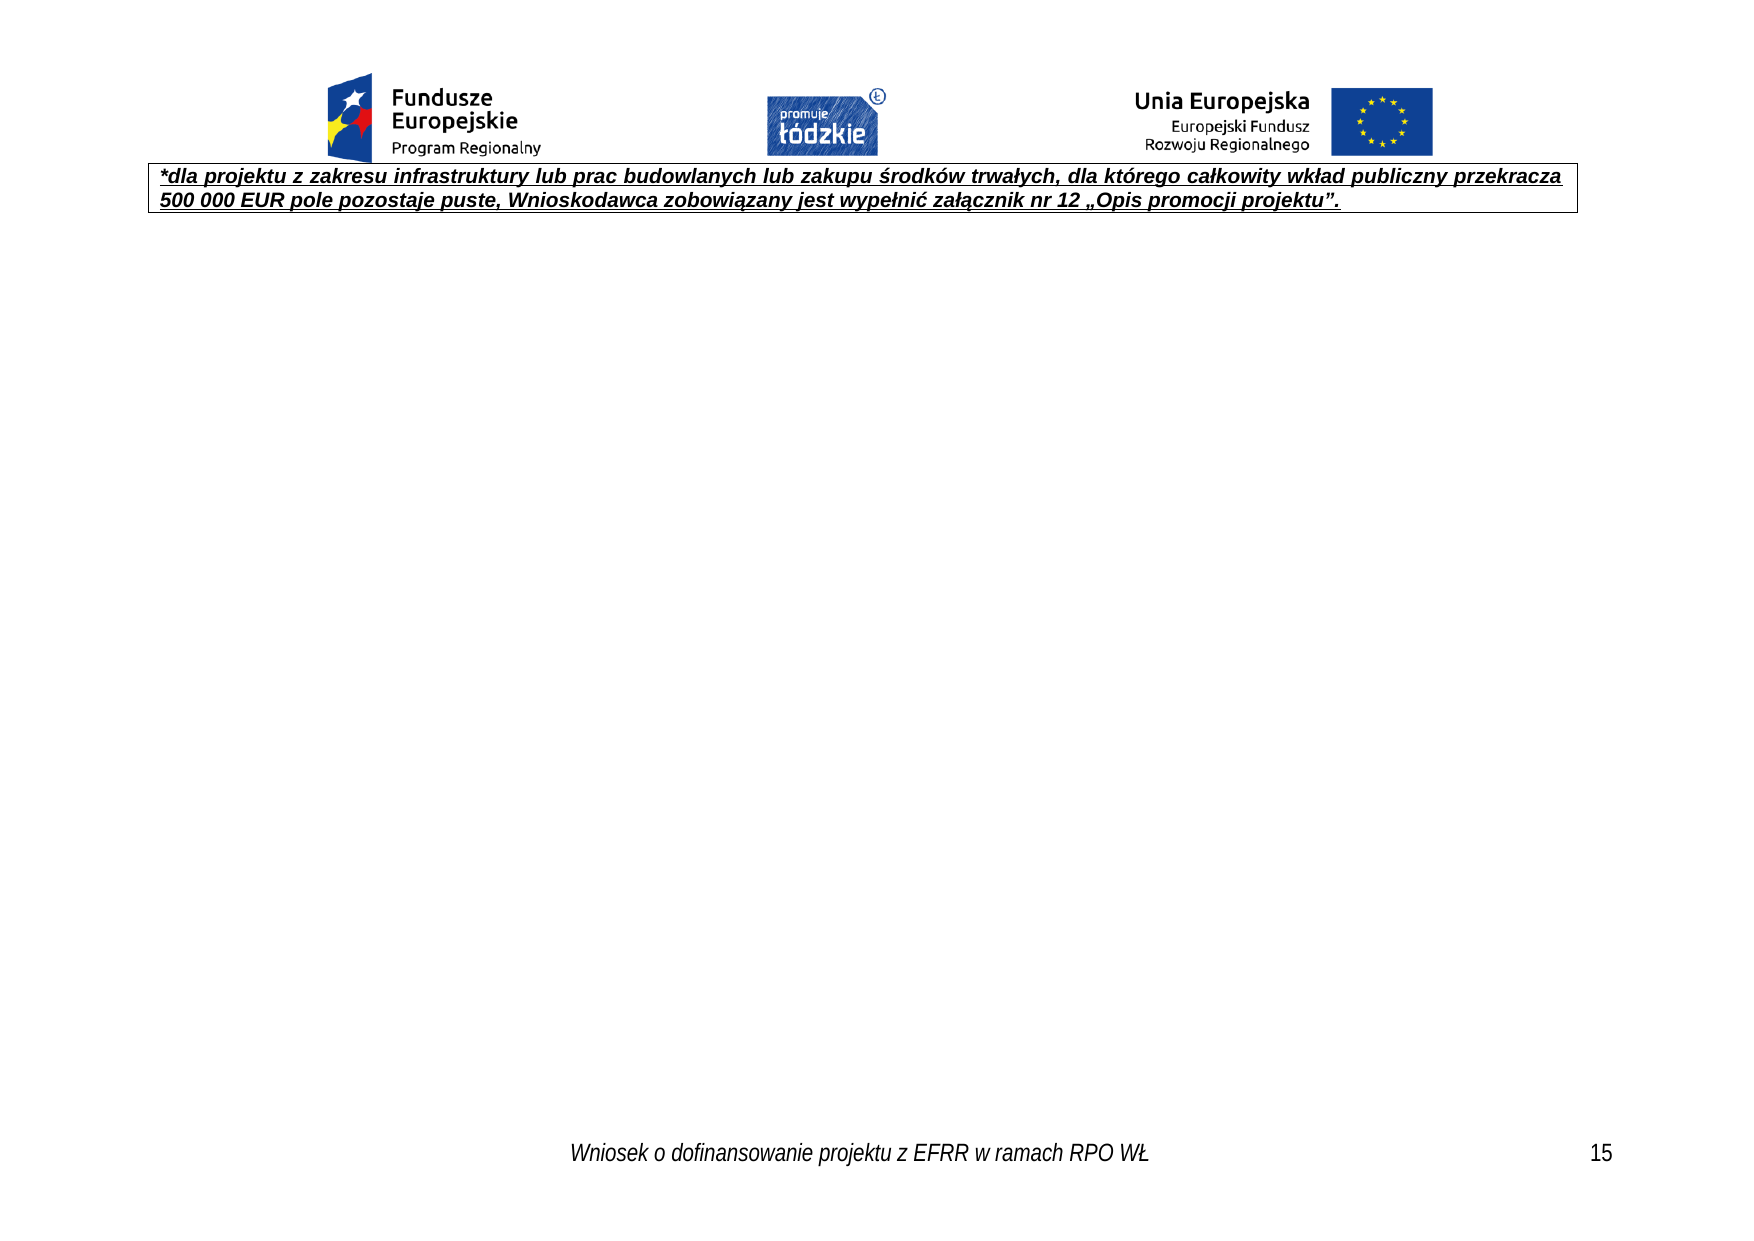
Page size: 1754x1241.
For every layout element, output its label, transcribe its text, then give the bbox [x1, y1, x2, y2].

picture [327, 73, 1433, 163]
